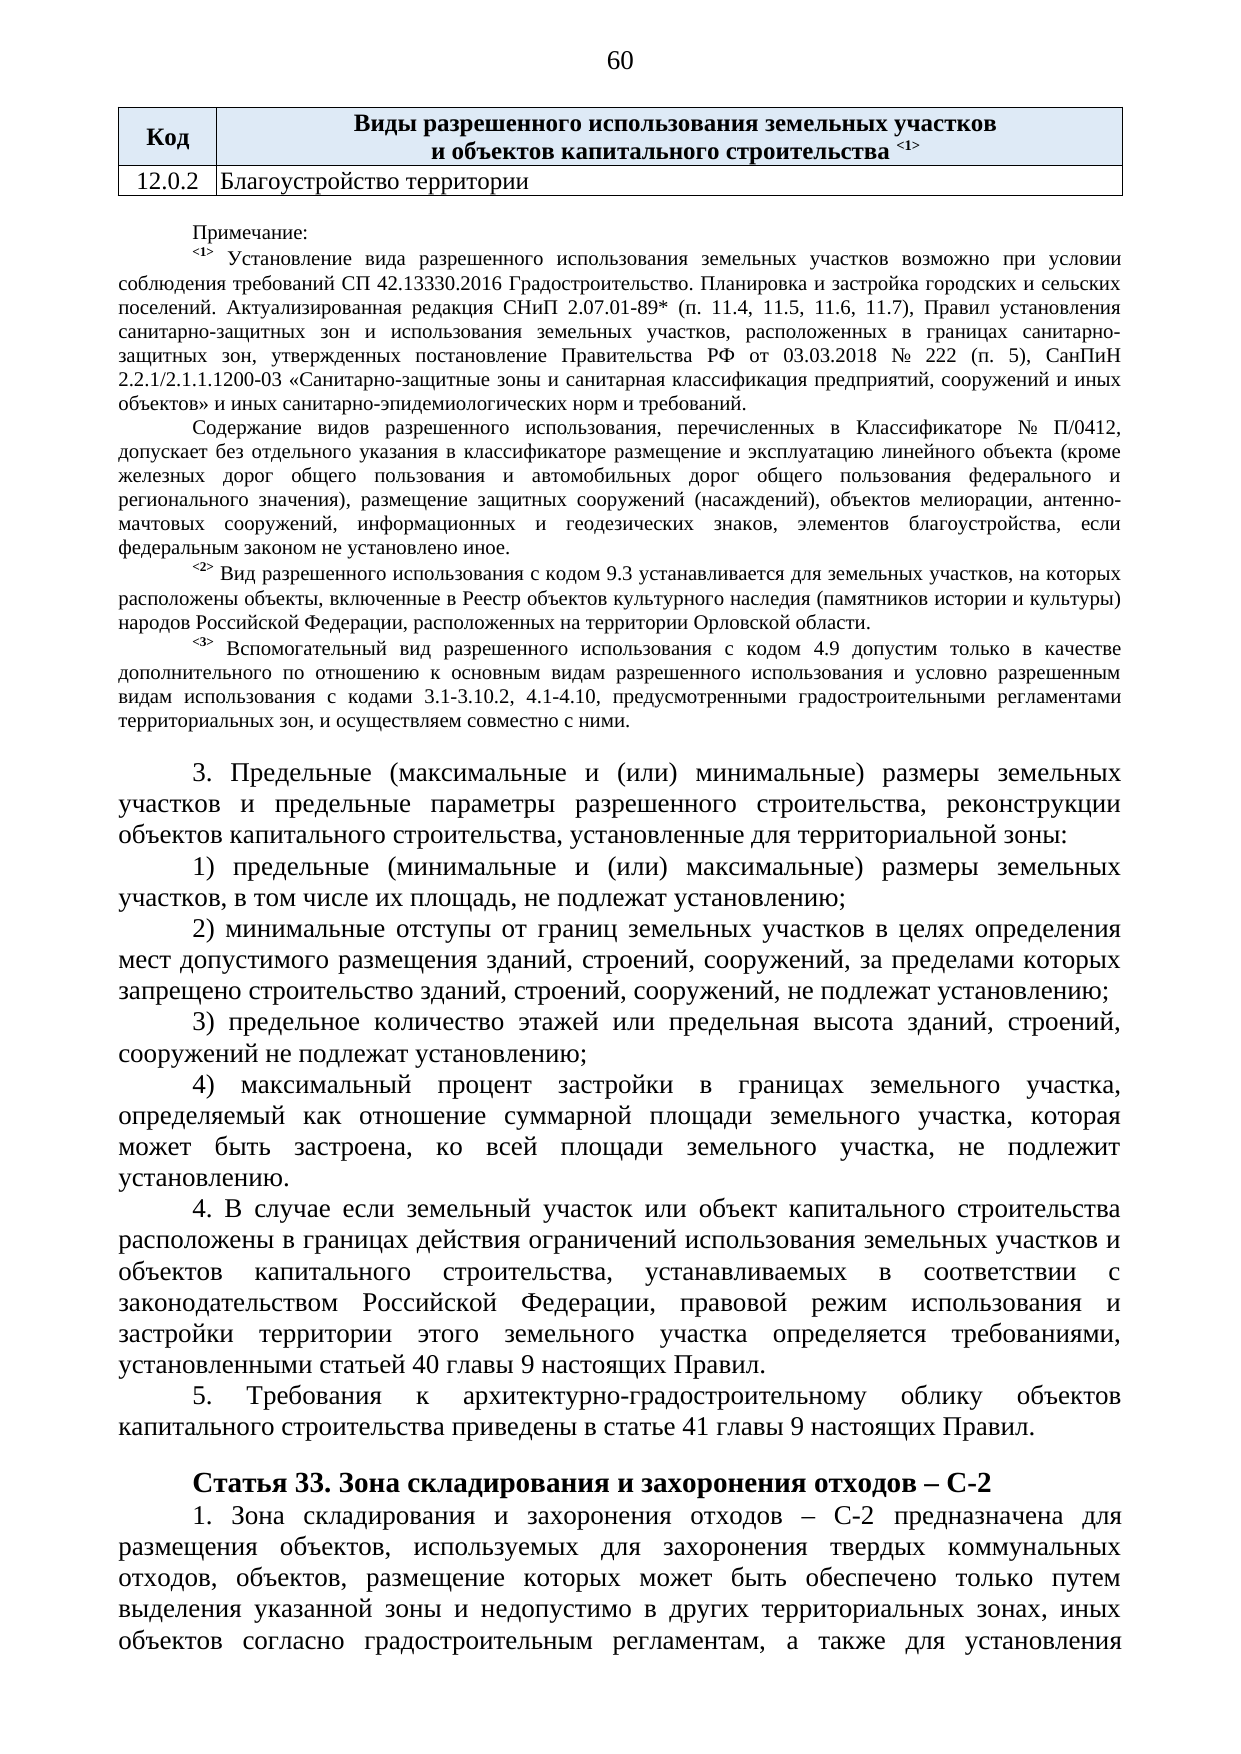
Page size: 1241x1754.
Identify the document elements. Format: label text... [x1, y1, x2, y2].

text 2) минимальные отступы от границ земельных участков в целях определения мест допустимого размещения зданий, строений, сооружений, за пределами которых запрещено строительство зданий, строений, сооружений, не подлежат установлению; [118, 912, 1122, 1006]
text Примечание: [118, 220, 1122, 244]
text 4. В случае если земельный участок или объект капитального строительства расположены в границах действия ограничений использования земельных участков и объектов капитального строительства, устанавливаемых в соответствии с законодательством Российской Федерации, правовой режим использования и застройки территории этого земельного участка определяется требованиями, установленными статьей 40 главы 9 настоящих Правил. [118, 1192, 1122, 1379]
subtitle Статья 33. Зона складирования и захоронения отходов – С-2 [118, 1466, 1122, 1499]
text 4) максимальный процент застройки в границах земельного участка, определяемый как отношение суммарной площади земельного участка, которая может быть застроена, ко всей площади земельного участка, не подлежит установлению. [118, 1068, 1122, 1192]
text <1> Установление вида разрешенного использования земельных участков возможно при условии соблюдения требований СП 42.13330.2016 Градостроительство. Планировка и застройка городских и сельских поселений. Актуализированная редакция СНиП 2.07.01-89* (п. 11.4, 11.5, 11.6, 11.7), Правил установления санитарно-защитных зон и использования земельных участков, расположенных в границах санитарно-защитных зон, утвержденных постановление Правительства РФ от 03.03.2018 № 222 (п. 5), СанПиН 2.2.1/2.1.1.1200-03 «Санитарно-защитные зоны и санитарная классификация предприятий, сооружений и иных объектов» и иных санитарно-эпидемиологических норм и требований. [118, 244, 1122, 415]
text 5. Требования к архитектурно-градостроительному облику объектов капитального строительства приведены в статье 41 главы 9 настоящих Правил. [118, 1379, 1122, 1442]
text Содержание видов разрешенного использования, перечисленных в Классификаторе № П/0412, допускает без отдельного указания в классификаторе размещение и эксплуатацию линейного объекта (кроме железных дорог общего пользования и автомобильных дорог общего пользования федерального и регионального значения), размещение защитных сооружений (насаждений), объектов мелиорации, антенно-мачтовых сооружений, информационных и геодезических знаков, элементов благоустройства, если федеральным законом не установлено иное. [118, 415, 1122, 559]
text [118, 1499, 1122, 1655]
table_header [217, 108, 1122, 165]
text 3. Предельные (максимальные и (или) минимальные) размеры земельных участков и предельные параметры разрешенного строительства, реконструкции объектов капитального строительства, установленные для территориальной зоны: [118, 756, 1122, 850]
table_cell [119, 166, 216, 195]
text 1) предельные (минимальные и (или) максимальные) размеры земельных участков, в том числе их площадь, не подлежат установлению; [118, 850, 1122, 912]
text <3> Вспомогательный вид разрешенного использования с кодом 4.9 допустим только в качестве дополнительного по отношению к основным видам разрешенного использования и условно разрешенным видам использования с кодами 3.1-3.10.2, 4.1-4.10, предусмотренными градостроительными регламентами территориальных зон, и осуществляем совместно с ними. [118, 634, 1122, 732]
text <2> Вид разрешенного использования с кодом 9.3 устанавливается для земельных участков, на которых расположены объекты, включенные в Реестр объектов культурного наследия (памятников истории и культуры) народов Российской Федерации, расположенных на территории Орловской области. [118, 559, 1122, 634]
text 3) предельное количество этажей или предельная высота зданий, строений, сооружений не подлежат установлению; [118, 1006, 1122, 1068]
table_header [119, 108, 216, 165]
